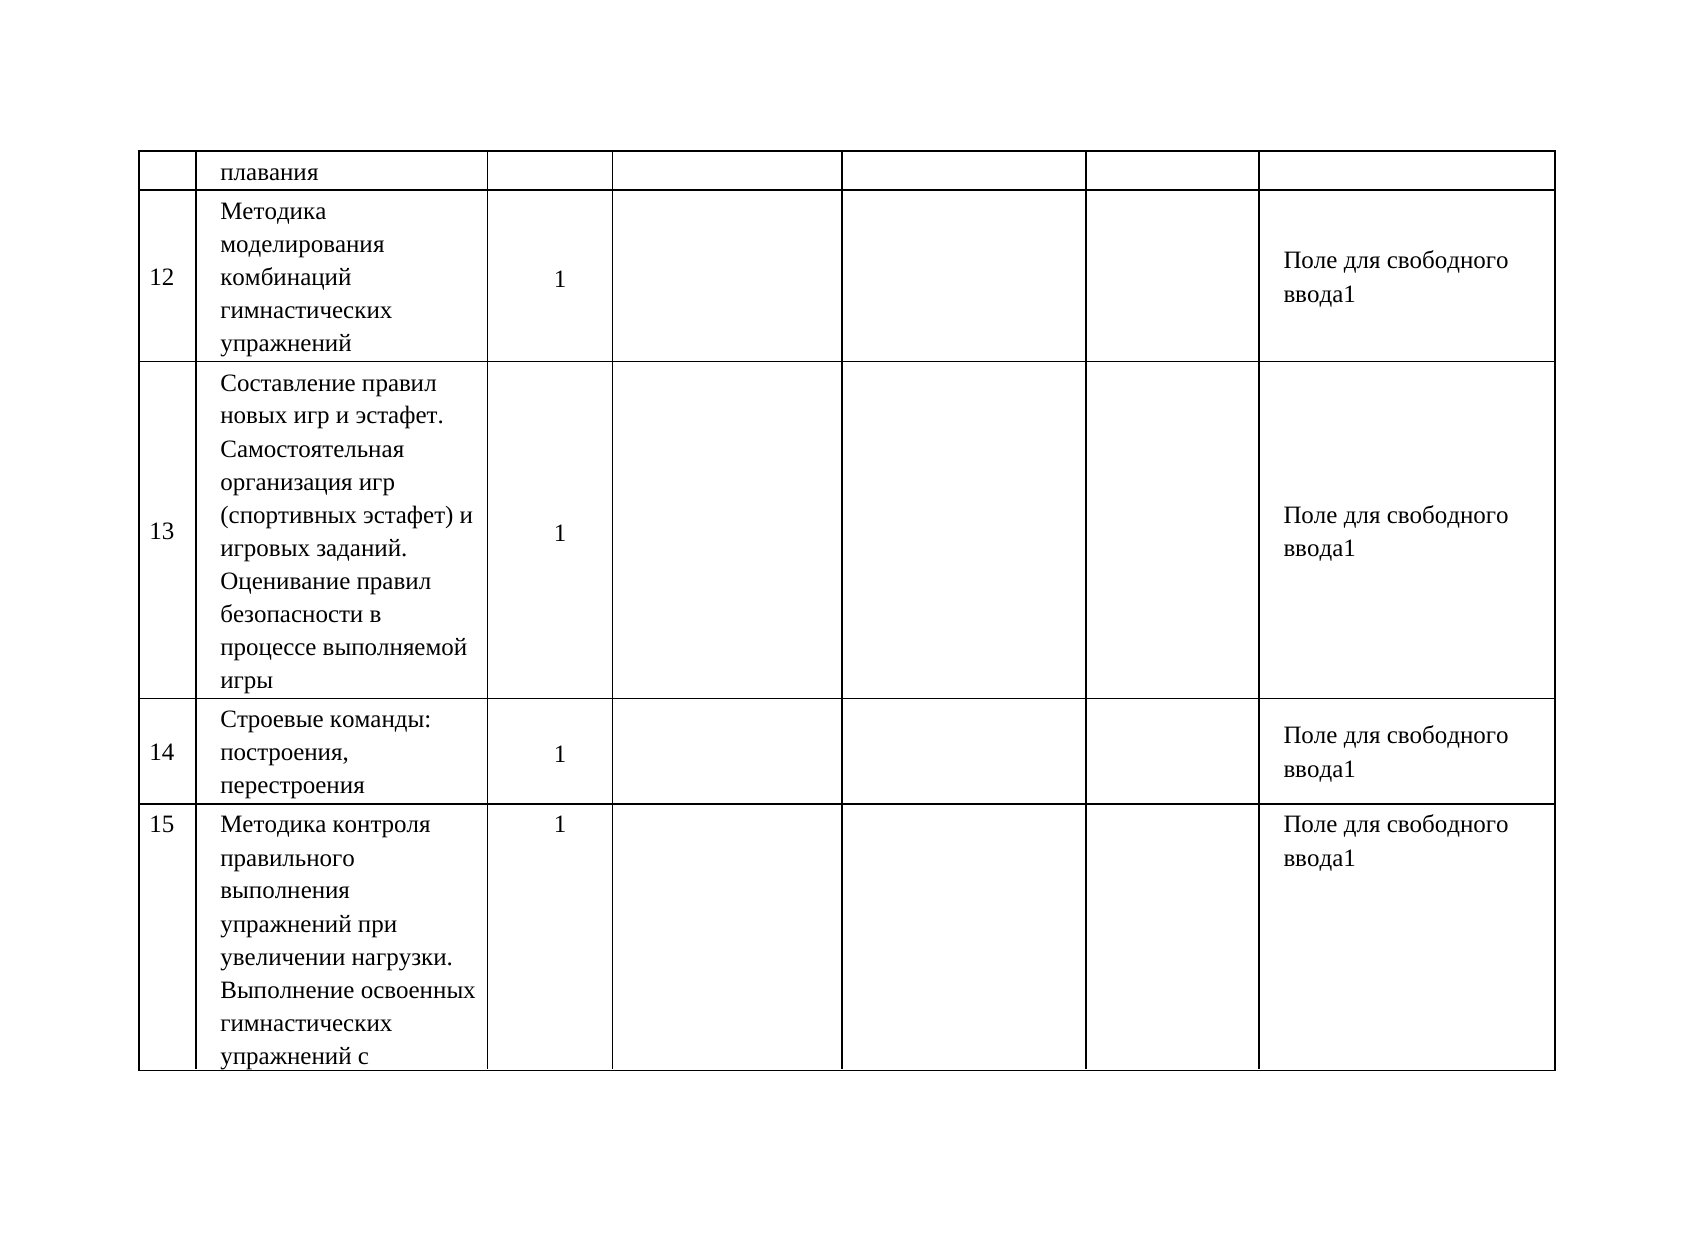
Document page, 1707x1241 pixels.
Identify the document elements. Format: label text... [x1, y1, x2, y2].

table_cell Поле для свободного ввода1 [1260, 699, 1554, 803]
table_cell [843, 805, 1085, 1069]
table_cell [613, 699, 841, 803]
table_cell 11 [140, 152, 195, 189]
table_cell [1260, 152, 1554, 189]
table_cell [1087, 362, 1258, 697]
table_cell Составление правил новых игр и эстафет. Самостоятельная организация игр (спортивных эстафет) и игровых заданий. Оценивание правил безопасности в процессе выполняемой игры [197, 362, 487, 697]
table_cell [1087, 699, 1258, 803]
table_cell 1 [488, 362, 612, 697]
table_cell Поле для свободного ввода1 [1260, 191, 1554, 361]
table_cell [1087, 191, 1258, 361]
table_cell 1 [488, 152, 612, 189]
table_cell [613, 152, 841, 189]
table_cell 1 [488, 805, 612, 1069]
table_cell 15 [140, 805, 195, 1069]
table_cell [1087, 805, 1258, 1069]
table_cell [613, 805, 841, 1069]
table_cell [613, 191, 841, 361]
table_cell [1087, 152, 1258, 189]
table_cell 13 [140, 362, 195, 697]
table_cell [613, 362, 841, 697]
table_cell 14 [140, 699, 195, 803]
table_cell Поле для свободного ввода1 [1260, 362, 1554, 697]
table_cell [843, 191, 1085, 361]
table_cell Строевые команды: построения, перестроения [197, 699, 487, 803]
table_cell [1260, 805, 1554, 1069]
table_cell [843, 362, 1085, 697]
table_cell 12 [140, 191, 195, 361]
table_cell Методика моделирования комбинаций гимнастических упражнений [197, 191, 487, 361]
table_cell [843, 152, 1085, 189]
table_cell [197, 152, 487, 189]
table_cell 1 [488, 699, 612, 803]
table_cell [843, 699, 1085, 803]
table_cell 1 [488, 191, 612, 361]
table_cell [197, 805, 487, 1069]
